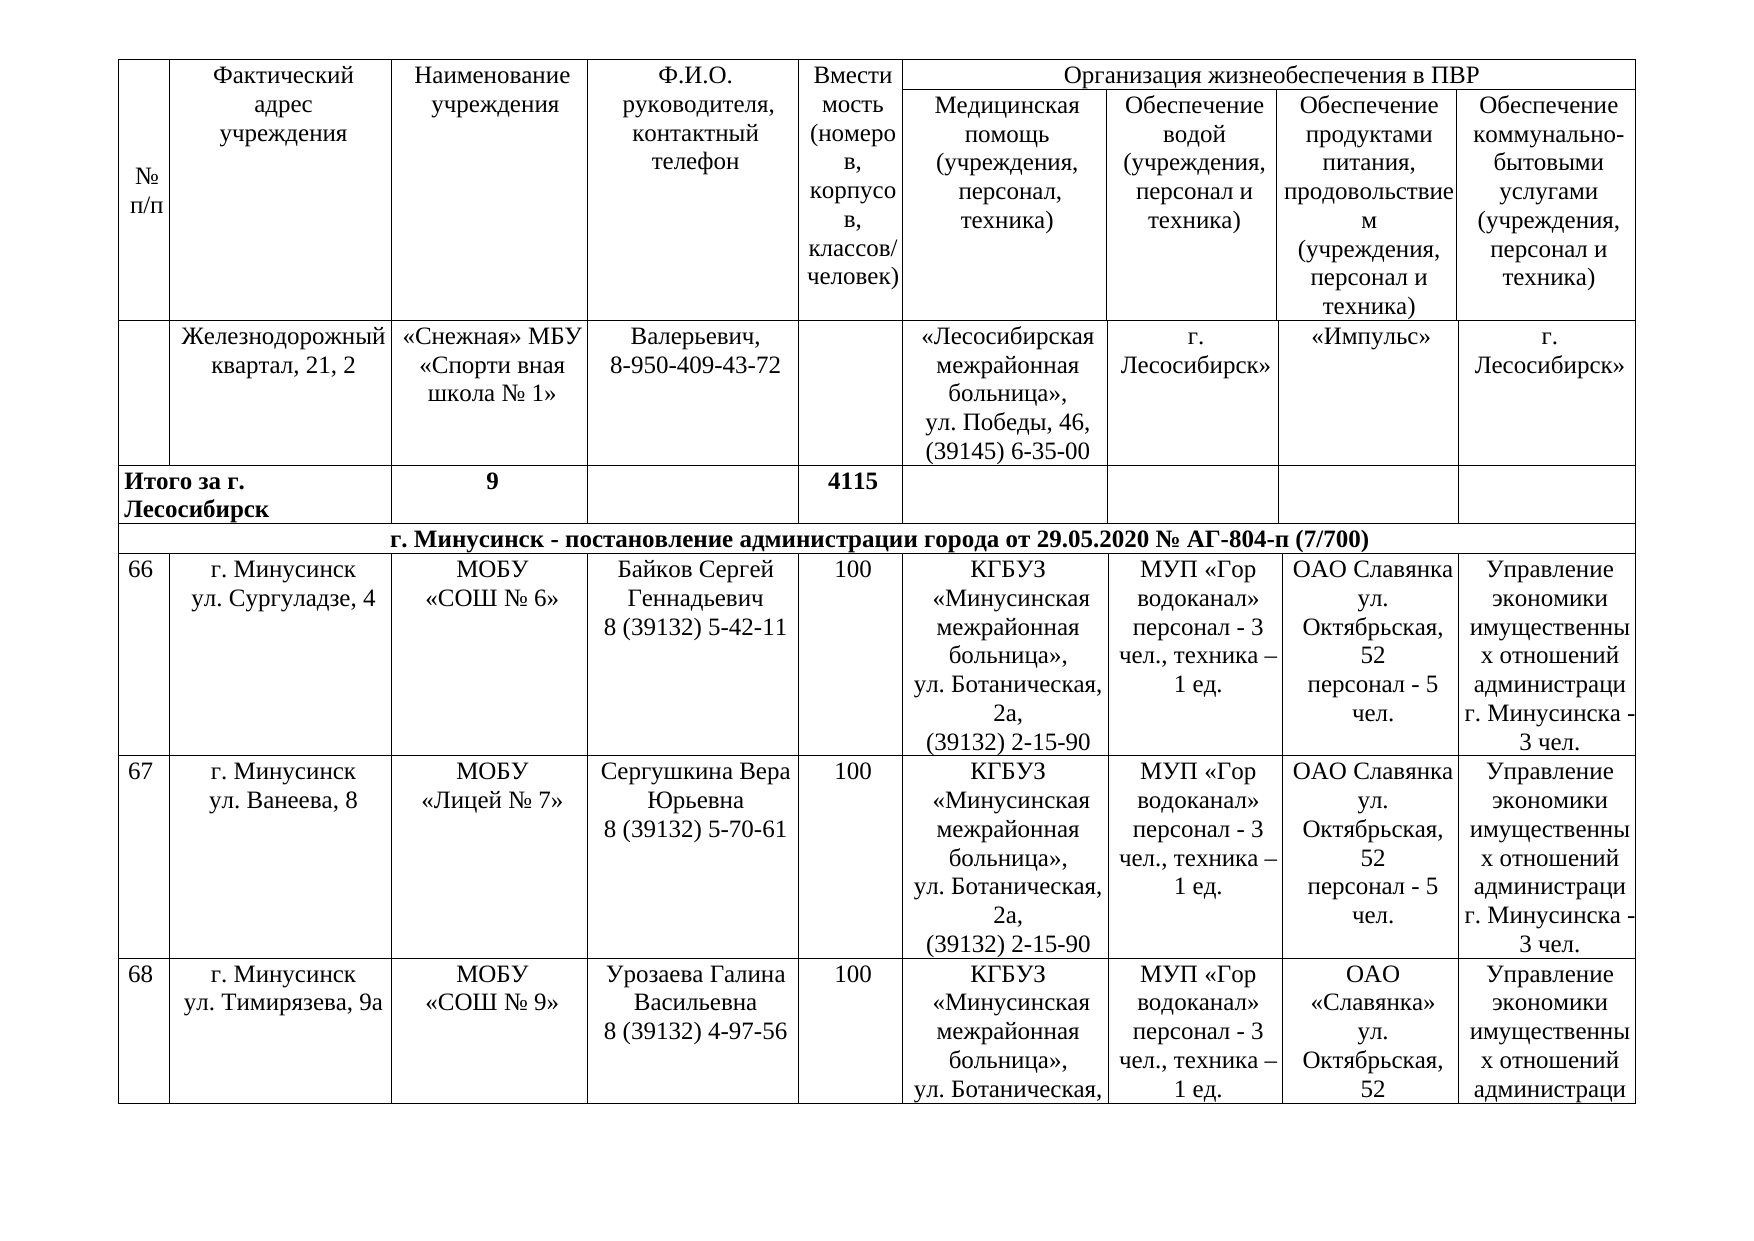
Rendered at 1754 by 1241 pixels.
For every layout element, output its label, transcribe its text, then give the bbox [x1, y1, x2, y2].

table_cell МОБУ «Лицей № 7» [392, 756, 587, 958]
table_cell ОАО Славянка ул. Октябрьская, 52 персонал - 5 чел. [1283, 756, 1458, 958]
table_cell 100 [799, 554, 902, 755]
table_cell ООО «Импульс» [1279, 321, 1458, 465]
table_cell [588, 466, 798, 523]
table_cell г. Минусинск ул. Ванеева, 8 [170, 756, 391, 958]
table_cell [119, 756, 169, 958]
table_cell г. Минусинск ул. Сургуладзе, 4 [170, 554, 391, 755]
table_cell Управление экономики имущественных отношений администраци г. Минусинска -3 чел. [1459, 554, 1635, 755]
table_cell КГБУЗ «Минусинская межрайонная больница», ул. Ботаническая, 2а, (39132) 2-15-90 [903, 959, 1108, 1102]
table_cell КГБУЗ «Лесосибирская межрайонная больница», ул. Победы, 46, (39145) 6-35-00 [903, 321, 1107, 465]
table_header Организация жизнеобеспечения в ПВР [903, 60, 1635, 89]
table_cell 9 [392, 466, 587, 523]
table_cell ОАО «Славянка» ул. Октябрьская, 52 персонал - 5 чел. [1283, 959, 1458, 1102]
table_cell Урозаева Галина Васильевна 8 (39132) 4-97-56 [588, 959, 798, 1102]
table_cell МУП «Гор водоканал» персонал - 3 чел., техника – 1 ед. [1109, 756, 1282, 958]
table_cell [119, 321, 169, 465]
table_cell 100 [799, 756, 902, 958]
table_cell [119, 554, 169, 755]
table_cell Байков Сергей Геннадьевич 8 (39132) 5-42-11 [588, 554, 798, 755]
table_cell МУП «ЖКХ г. Лесосибирск» [1108, 321, 1278, 465]
table_cell Лыжная база «Снежная» МБУ «Спорти вная школа № 1» [392, 321, 587, 465]
table_cell [903, 466, 1107, 523]
table_cell Управление экономики имущественных отношений администраци г. Минусинска -3 чел. [1459, 756, 1635, 958]
table_cell 100 [799, 959, 902, 1102]
table_header № п/п [119, 60, 169, 320]
table_cell ОАО Славянка ул. Октябрьская, 52 персонал - 5 чел. [1283, 554, 1458, 755]
table_cell [119, 959, 169, 1102]
table_cell КГБУЗ «Минусинская межрайонная больница», ул. Ботаническая, 2а, (39132) 2-15-90 [903, 554, 1108, 755]
table_cell г. Минусинск - постановление администрации города от 29.05.2020 № АГ-804-п (7/700) [119, 524, 1635, 553]
table_cell г. Минусинск ул. Тимирязева, 9а [170, 959, 391, 1102]
table_cell [1279, 466, 1458, 523]
table_cell Медицинская помощь (учреждения, персонал, техника) [903, 90, 1106, 320]
table_cell 55 [799, 321, 902, 465]
table_cell Обеспечение водой (учреждения, персонал и техника) [1107, 90, 1276, 320]
table_header Вмести мость (номеров, корпусов, классов/ человек) [799, 60, 902, 320]
table_cell МУП «Гор водоканал» персонал - 3 чел., техника – 1 ед. [1109, 554, 1282, 755]
table_cell Обеспечение коммунально-бытовыми услугами (учреждения, персонал и техника) [1457, 90, 1635, 320]
table_cell 4115 [799, 466, 902, 523]
table_cell [1108, 466, 1278, 523]
table_header Наименование учреждения [392, 60, 587, 320]
table_cell г. Лесосибирск, Железнодорожный квартал, 21, 2 [170, 321, 391, 465]
table_cell Управление экономики имущественных отношений администраци г. Минусинска -3 чел. [1459, 959, 1635, 1102]
table_cell Сергушкина Вера Юрьевна 8 (39132) 5-70-61 [588, 756, 798, 958]
table_header Фактический адрес учреждения [170, 60, 391, 320]
table_cell МУП «Гор водоканал» персонал - 3 чел., техника – 1 ед. [1109, 959, 1282, 1102]
table_cell МОБУ «СОШ № 9» [392, 959, 587, 1102]
table_cell Суров Сергей Валерьевич, 8-950-409-43-72 [588, 321, 798, 465]
table_cell МОБУ «СОШ № 6» [392, 554, 587, 755]
table_header Ф.И.О. руководителя, контактный телефон [588, 60, 798, 320]
table_cell [1459, 466, 1635, 523]
table_cell МУП «ЖКХ г. Лесосибирск» [1459, 321, 1635, 465]
table_cell КГБУЗ «Минусинская межрайонная больница», ул. Ботаническая, 2а, (39132) 2-15-90 [903, 756, 1108, 958]
table_cell Итого за г. Лесосибирск [119, 466, 391, 523]
table_cell Обеспечение продуктами питания, продовольствием (учреждения, персонал и техника) [1277, 90, 1456, 320]
